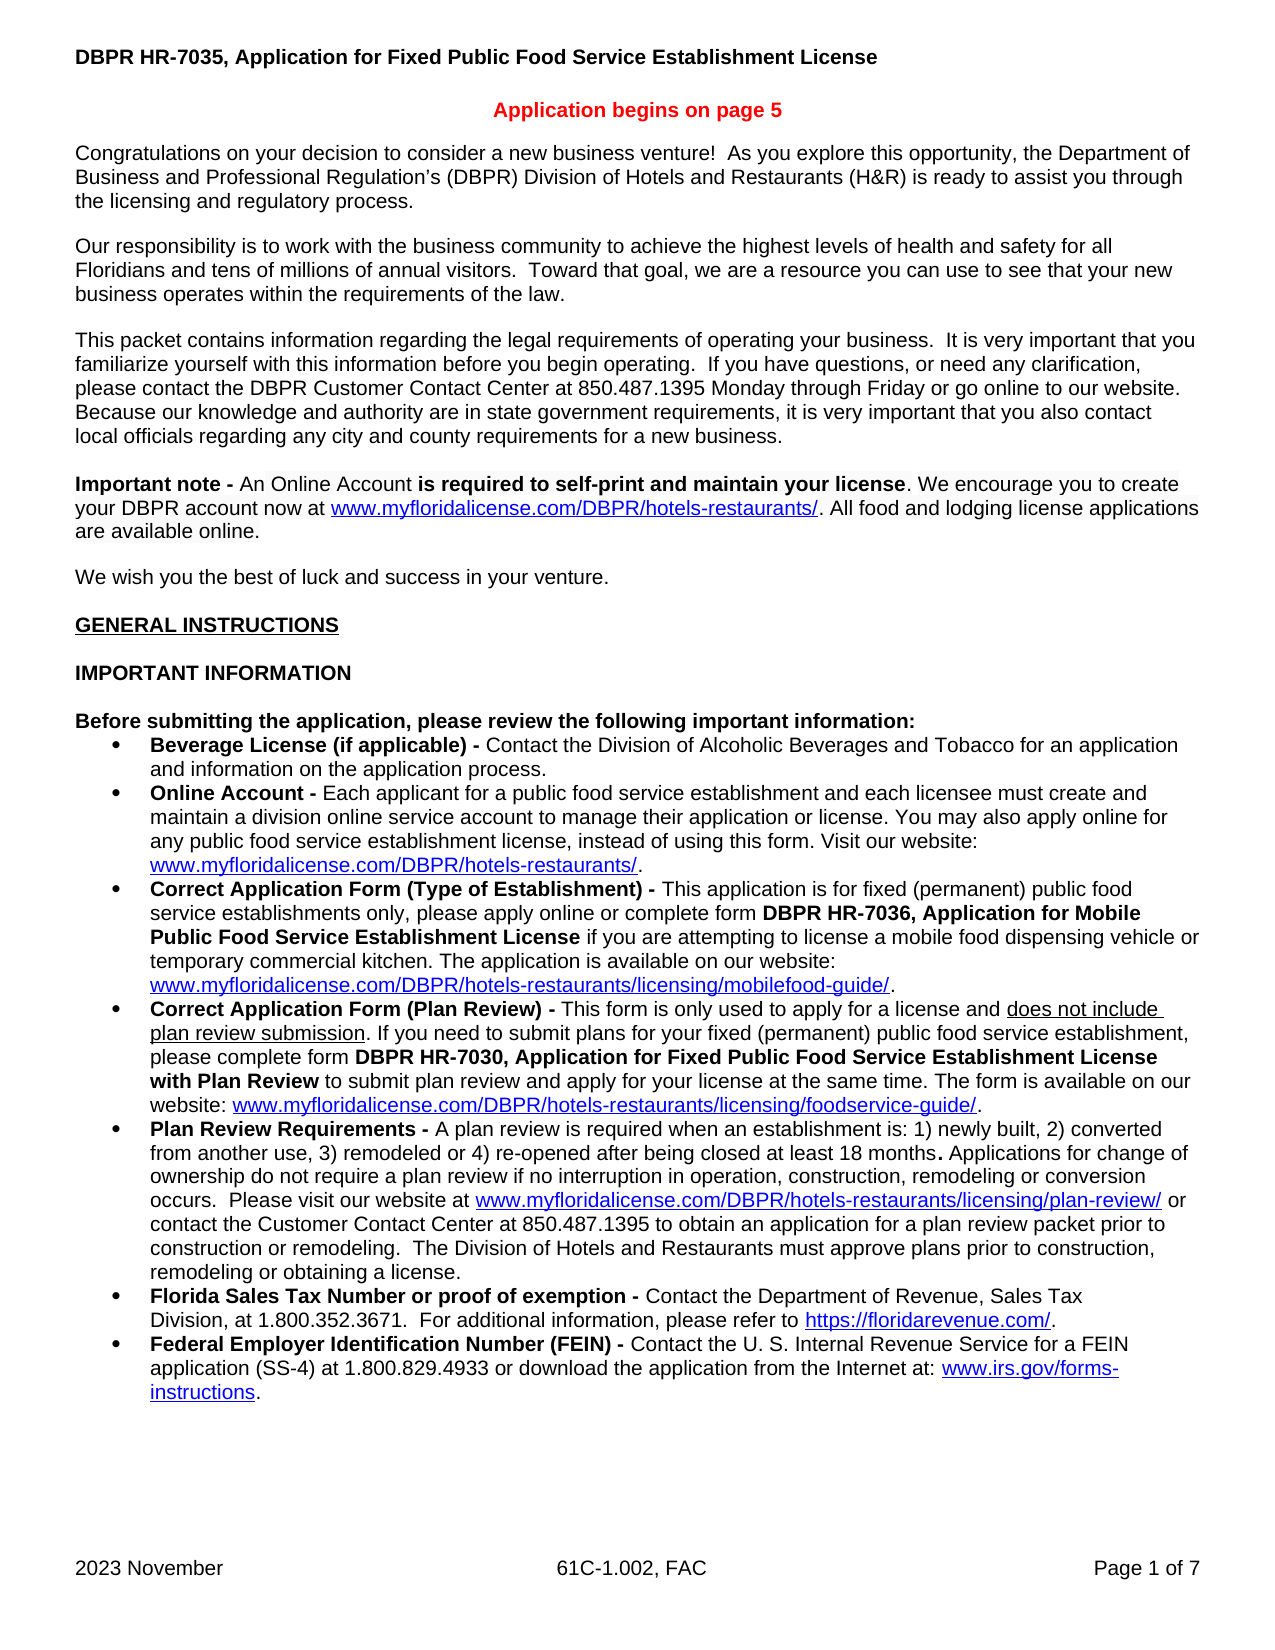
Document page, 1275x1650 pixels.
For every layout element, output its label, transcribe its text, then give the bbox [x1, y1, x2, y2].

text Important note - An Online Account is required to self-print and maintain your license. We encourage you to create your DBPR account now at www.myfloridalicense.com/DBPR/hotels-restaurants/. All food and lodging license applications are available online. [260, 471, 1200, 543]
text We wish you the best of luck and success in your venture. [75, 565, 1200, 589]
text Congratulations on your decision to consider a new business venture! As you explore this opportunity, the Department of Business and Professional Regulation’s (DBPR) Division of Hotels and Restaurants (H&R) is ready to assist you through the licensing and regulatory process. [75, 141, 1200, 213]
text Application begins on page 5 [75, 98, 1200, 122]
list Beverage License (if applicable) - Contact the Division of Alcoholic Beverages and Tobacco for an application and information on the application process. [112, 733, 1200, 781]
text Our responsibility is to work with the business community to achieve the highest levels of health and safety for all Floridians and tens of millions of annual visitors. Toward that goal, we are a resource you can use to see that your new business operates within the requirements of the law. [75, 234, 1200, 306]
list Online Account - Each applicant for a public food service establishment and each licensee must create and maintain a division online service account to manage their application or license. You may also apply online for any public food service establishment license, instead of using this form. Visit our website: www.myfloridalicense.com/DBPR/hotels-restaurants/. [112, 781, 1200, 877]
text This packet contains information regarding the legal requirements of operating your business. It is very important that you familiarize yourself with this information before you begin operating. If you have questions, or need any clarification, please contact the DBPR Customer Contact Center at 850.487.1395 Monday through Friday or go online to our website. Because our knowledge and authority are in state government requirements, it is very important that you also contact local officials regarding any city and county requirements for a new business. [75, 328, 1200, 447]
list Correct Application Form (Type of Establishment) - This application is for fixed (permanent) public food service establishments only, please apply online or complete form DBPR HR-7036, Application for Mobile Public Food Service Establishment License if you are attempting to license a mobile food dispensing vehicle or temporary commercial kitchen. The application is available on our website: www.myfloridalicense.com/DBPR/hotels-restaurants/licensing/mobilefood-guide/. [112, 877, 1200, 996]
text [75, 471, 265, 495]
list Florida Sales Tax Number or proof of exemption - Contact the Department of Revenue, Sales Tax Division, at 1.800.352.3671. For additional information, please refer to https://floridarevenue.com/. [112, 1284, 1162, 1332]
list Federal Employer Identification Number (FEIN) - Contact the U. S. Internal Revenue Service for a FEIN application (SS-4) at 1.800.829.4933 or download the application from the Internet at: www.irs.gov/forms-instructions. [112, 1332, 1200, 1404]
text GENERAL INSTRUCTIONS [75, 613, 1200, 637]
text Before submitting the application, please review the following important information: [75, 709, 1200, 733]
list Correct Application Form (Plan Review) - This form is only used to apply for a license and does not include plan review submission. If you need to submit plans for your fixed (permanent) public food service establishment, please complete form DBPR HR-7030, Application for Fixed Public Food Service Establishment License with Plan Review to submit plan review and apply for your license at the same time. The form is available on our website: www.myfloridalicense.com/DBPR/hotels-restaurants/licensing/foodservice-guide/. [112, 996, 1200, 1116]
subtitle Plan Review Requirements - A plan review is required when an establishment is: 1) newly built, 2) converted from another use, 3) remodeled or 4) re-opened after being closed at least 18 months. Applications for change of ownership do not require a plan review if no interruption in operation, construction, remodeling or conversion occurs. Please visit our website at www.myfloridalicense.com/DBPR/hotels-restaurants/licensing/plan-review/ or contact the Customer Contact Center at 850.487.1395 to obtain an application for a plan review packet prior to construction or remodeling. The Division of Hotels and Restaurants must approve plans prior to construction, remodeling or obtaining a license. [112, 1116, 1200, 1284]
text IMPORTANT INFORMATION [75, 661, 1200, 685]
